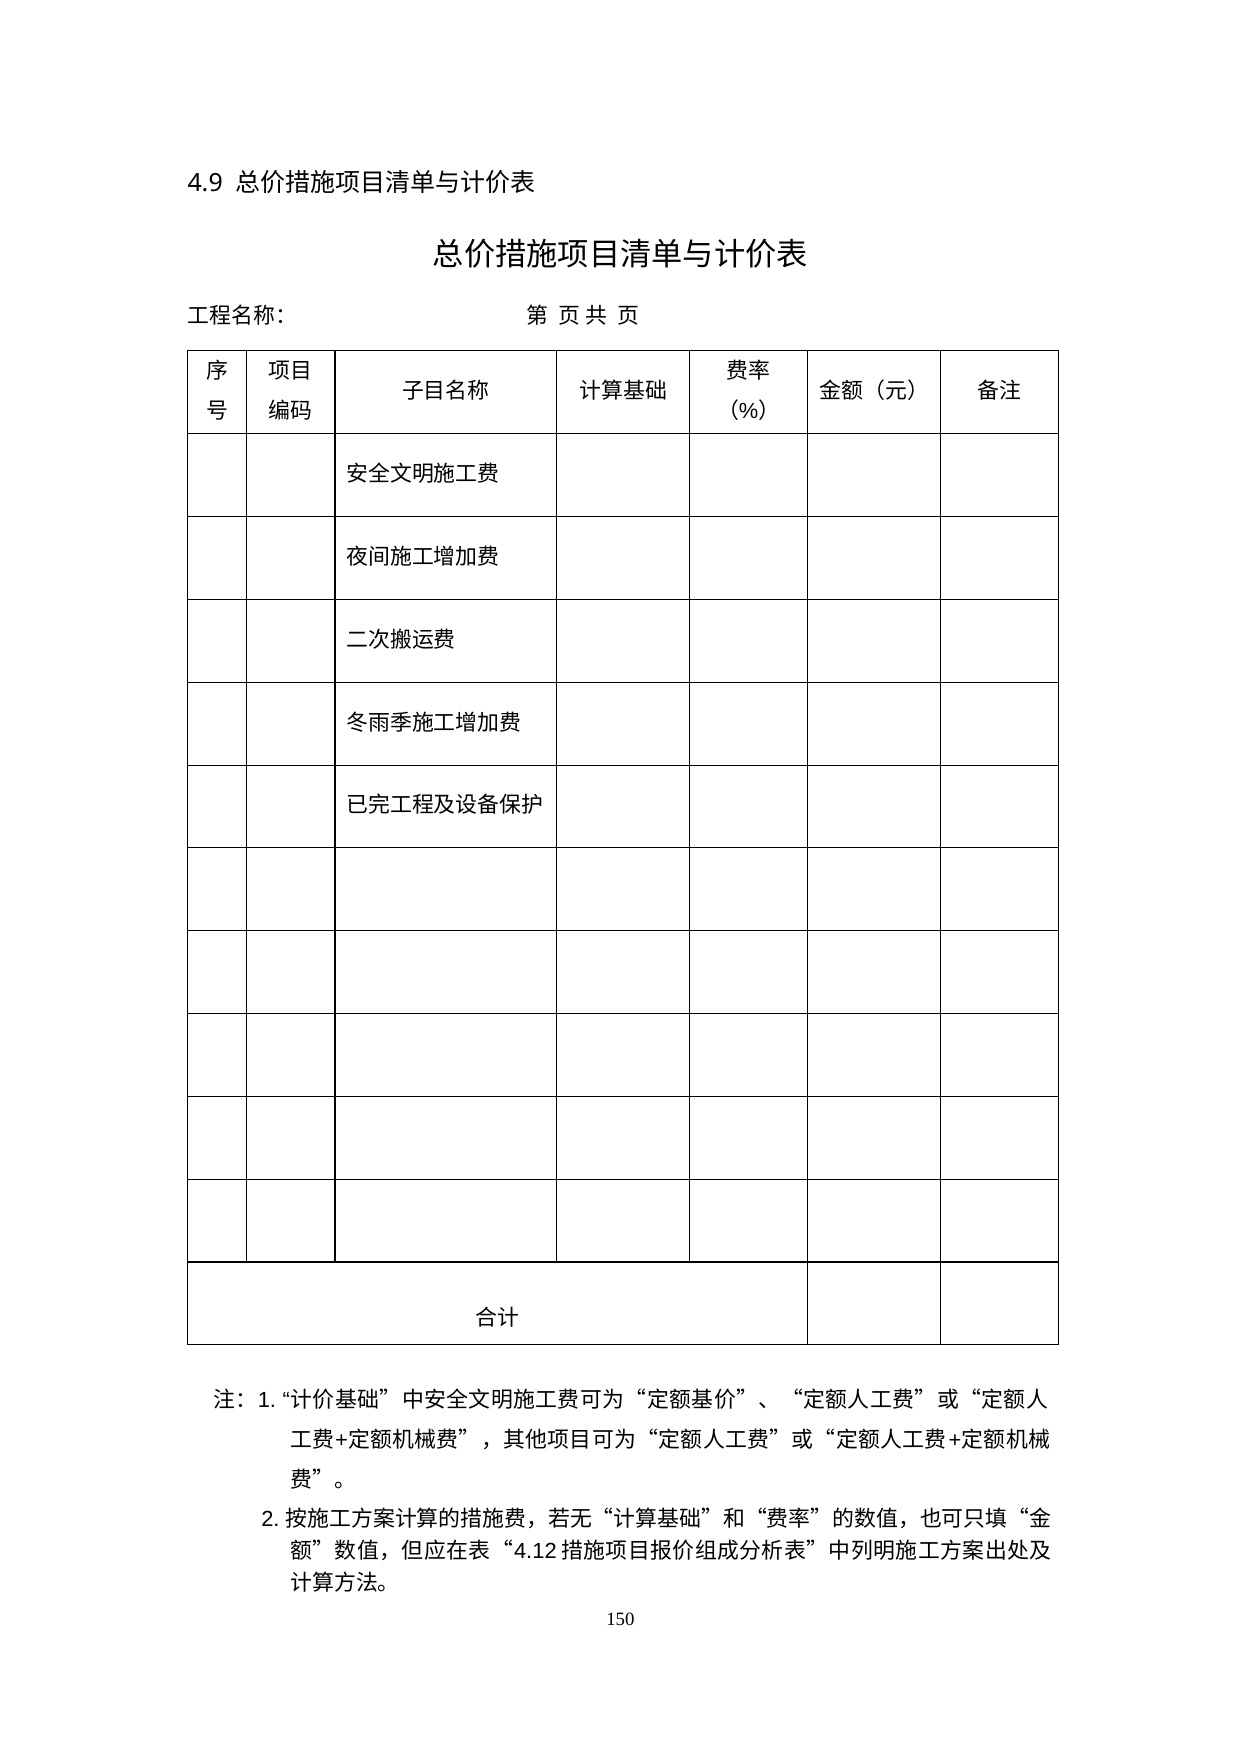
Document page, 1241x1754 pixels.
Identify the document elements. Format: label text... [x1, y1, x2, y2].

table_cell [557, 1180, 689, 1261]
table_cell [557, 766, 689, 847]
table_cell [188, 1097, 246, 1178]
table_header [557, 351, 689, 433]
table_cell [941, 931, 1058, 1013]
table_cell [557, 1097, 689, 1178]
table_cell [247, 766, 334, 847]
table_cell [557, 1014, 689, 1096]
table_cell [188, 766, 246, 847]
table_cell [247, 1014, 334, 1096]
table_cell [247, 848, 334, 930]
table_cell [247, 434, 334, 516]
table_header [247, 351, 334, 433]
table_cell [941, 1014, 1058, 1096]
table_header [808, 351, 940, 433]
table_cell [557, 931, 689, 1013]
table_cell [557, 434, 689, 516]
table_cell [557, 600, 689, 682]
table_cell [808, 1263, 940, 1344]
text 总价措施项目清单与计价表 [187, 229, 1053, 274]
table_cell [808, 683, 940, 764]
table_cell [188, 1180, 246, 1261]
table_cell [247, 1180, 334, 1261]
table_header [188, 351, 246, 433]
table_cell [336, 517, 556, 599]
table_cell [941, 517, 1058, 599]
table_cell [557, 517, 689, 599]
text 4.9 总价措施项目清单与计价表 [187, 162, 1053, 199]
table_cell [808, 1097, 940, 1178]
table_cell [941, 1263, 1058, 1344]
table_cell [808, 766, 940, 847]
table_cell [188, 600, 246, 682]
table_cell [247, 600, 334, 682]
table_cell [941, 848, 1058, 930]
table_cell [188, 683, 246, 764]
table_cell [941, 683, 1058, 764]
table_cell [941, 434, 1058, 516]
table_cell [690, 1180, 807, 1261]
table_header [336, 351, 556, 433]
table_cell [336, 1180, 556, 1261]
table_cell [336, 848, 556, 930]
text 注：1. “计价基础”中安全文明施工费可为“定额基价”、“定额人工费”或“定额人工费+定额机械费”，其他项目可为“定额人工费”或“定额人工费+定额机械费”。 [213, 1382, 1050, 1493]
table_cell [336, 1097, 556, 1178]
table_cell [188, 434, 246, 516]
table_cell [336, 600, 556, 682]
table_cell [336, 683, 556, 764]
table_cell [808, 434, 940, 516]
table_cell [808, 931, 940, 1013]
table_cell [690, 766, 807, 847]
text 2. 按施工方案计算的措施费，若无“计算基础”和“费率”的数值，也可只填“金额”数值，但应在表“4.12措施项目报价组成分析表”中列明施工方案出处及计算方法。 [261, 1501, 1053, 1596]
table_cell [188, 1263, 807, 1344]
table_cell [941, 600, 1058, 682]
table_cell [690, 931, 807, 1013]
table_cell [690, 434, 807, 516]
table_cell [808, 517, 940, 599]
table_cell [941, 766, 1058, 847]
text 工程名称： 第 页 共 页 [187, 298, 1053, 330]
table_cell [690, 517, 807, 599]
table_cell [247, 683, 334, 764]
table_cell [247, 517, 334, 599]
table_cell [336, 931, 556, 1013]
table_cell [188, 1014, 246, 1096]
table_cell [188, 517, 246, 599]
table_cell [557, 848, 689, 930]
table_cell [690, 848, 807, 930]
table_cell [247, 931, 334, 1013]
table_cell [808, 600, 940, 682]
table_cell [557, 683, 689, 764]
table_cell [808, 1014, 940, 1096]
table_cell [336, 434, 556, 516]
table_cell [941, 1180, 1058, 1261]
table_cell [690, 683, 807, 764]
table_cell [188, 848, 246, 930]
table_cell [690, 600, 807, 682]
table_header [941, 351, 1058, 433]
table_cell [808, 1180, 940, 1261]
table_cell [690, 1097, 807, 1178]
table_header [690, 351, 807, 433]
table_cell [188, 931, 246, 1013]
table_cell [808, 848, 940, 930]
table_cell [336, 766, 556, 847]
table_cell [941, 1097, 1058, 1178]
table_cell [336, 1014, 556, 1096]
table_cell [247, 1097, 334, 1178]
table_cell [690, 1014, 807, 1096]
